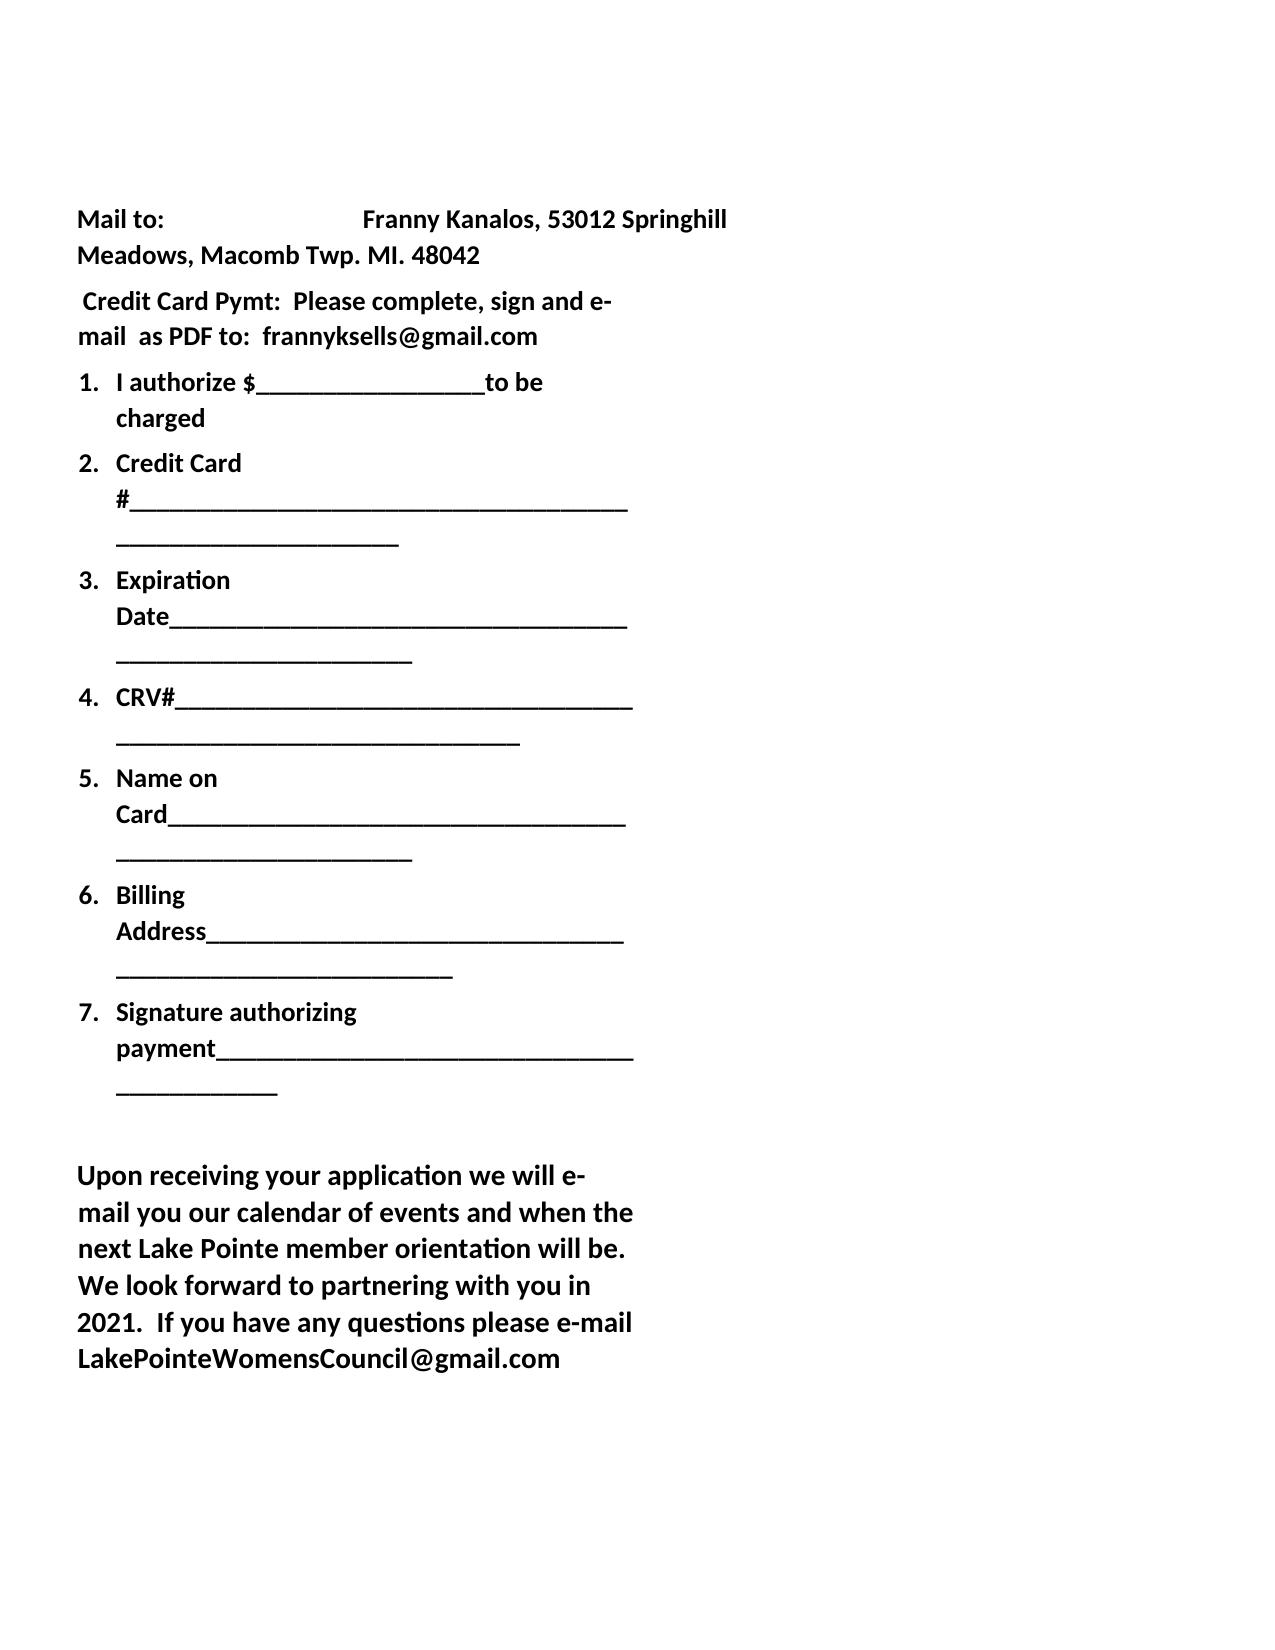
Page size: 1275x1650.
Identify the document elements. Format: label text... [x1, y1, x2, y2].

list CRV#________________________________________________________________ [78, 680, 635, 749]
text Mail to: Franny Kanalos, 53012 Springhill Meadows, Macomb Twp. MI. 48042 [77, 203, 635, 271]
list I authorize $_________________to be charged [78, 365, 635, 434]
list Credit Card #__________________________________________________________ [78, 446, 635, 551]
text 2021. If you have any questions please e-mail LakePointeWomensCouncil@gmail.com [77, 1304, 635, 1376]
text Upon receiving your application we will e-mail you our calendar of events and when the next Lake Pointe member orientation will be. We look forward to partnering with you in [77, 1157, 635, 1303]
list Signature authorizing payment___________________________________________ [78, 995, 635, 1099]
text Credit Card Pymt: Please complete, sign and e-mail as PDF to: frannyksells@gmail.com [77, 284, 635, 352]
list Expiration Date________________________________________________________ [78, 563, 635, 667]
list Name on Card________________________________________________________ [78, 761, 635, 866]
list Billing Address________________________________________________________ [78, 878, 635, 982]
